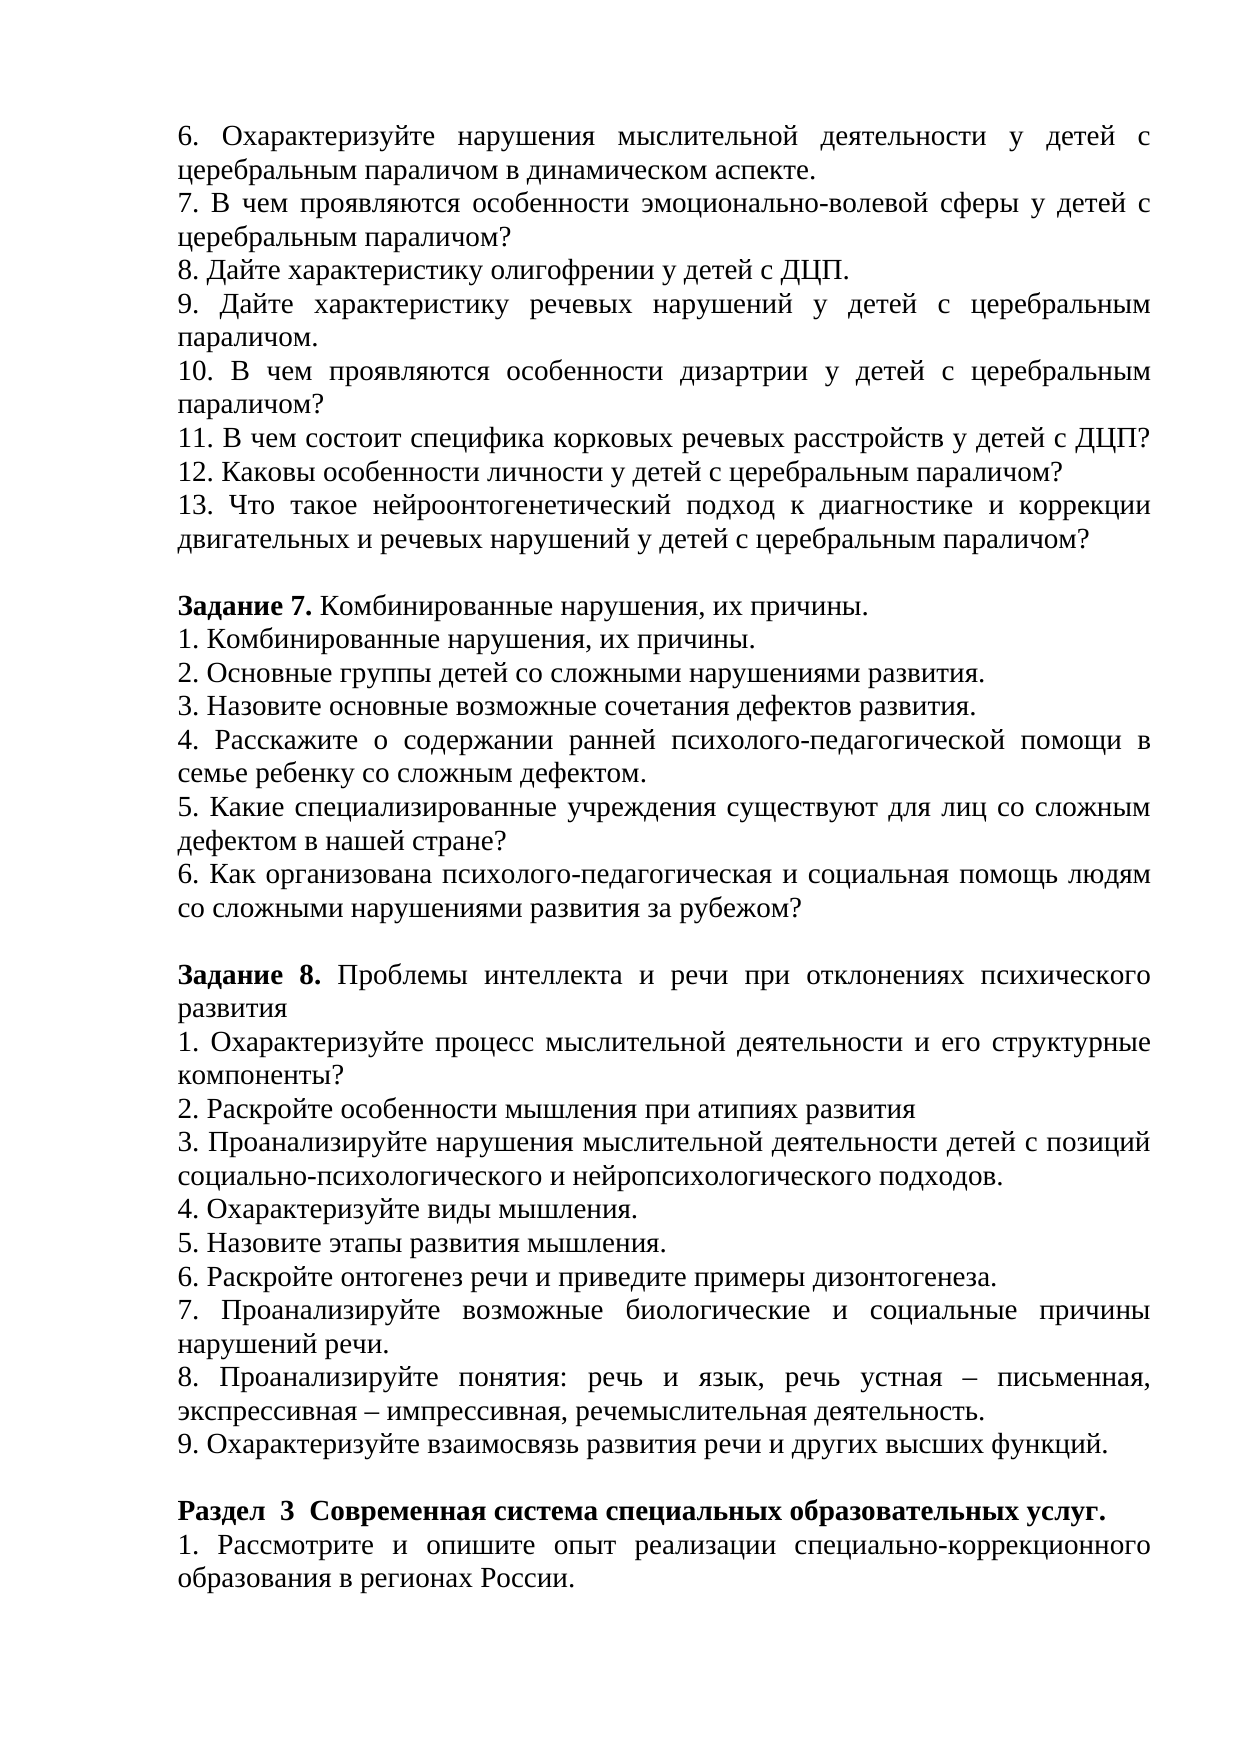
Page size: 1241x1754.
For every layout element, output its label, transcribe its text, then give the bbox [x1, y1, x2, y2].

text Задание 8. Проблемы интеллекта и речи при отклонениях психического развития [177, 957, 1152, 1024]
text 1. Комбинированные нарушения, их причины. [177, 621, 1152, 655]
text 6. Как организована психолого-педагогическая и социальная помощь людям со сложными нарушениями развития за рубежом? [177, 856, 1152, 923]
text 6. Раскройте онтогенез речи и приведите примеры дизонтогенеза. [177, 1259, 1152, 1292]
text 2. Основные группы детей со сложными нарушениями развития. [177, 655, 1152, 688]
text 7. В чем проявляются особенности эмоционально-волевой сферы у детей с церебральным параличом? [177, 185, 1152, 252]
text 5. Какие специализированные учреждения существуют для лиц со сложным дефектом в нашей стране? [177, 789, 1152, 856]
text 10. В чем проявляются особенности дизартрии у детей с церебральным параличом? [177, 353, 1152, 420]
text 8. Дайте характеристику олигофрении у детей с ДЦП. [177, 252, 1152, 286]
text Раздел 3 Современная система специальных образовательных услуг. [177, 1493, 1152, 1527]
text 13. Что такое нейроонтогенетический подход к диагностике и коррекции двигательных и речевых нарушений у детей с церебральным параличом? [177, 487, 1152, 554]
text 9. Охарактеризуйте взаимосвязь развития речи и других высших функций. [177, 1426, 1152, 1460]
text 1. Рассмотрите и опишите опыт реализации специально-коррекционного образования в регионах России. [177, 1527, 1152, 1594]
text 1. Охарактеризуйте процесс мыслительной деятельности и его структурные компоненты? [177, 1024, 1152, 1091]
text 3. Назовите основные возможные сочетания дефектов развития. [177, 688, 1152, 722]
text 3. Проанализируйте нарушения мыслительной деятельности детей с позиций социально-психологического и нейропсихологического подходов. [177, 1124, 1152, 1192]
text 11. В чем состоит специфика корковых речевых расстройств у детей с ДЦП? 12. Каковы особенности личности у детей с церебральным параличом? [177, 420, 1152, 487]
text 2. Раскройте особенности мышления при атипиях развития [177, 1091, 1152, 1124]
text 4. Охарактеризуйте виды мышления. [177, 1192, 1152, 1225]
text 8. Проанализируйте понятия: речь и язык, речь устная – письменная, экспрессивная – импрессивная, речемыслительная деятельность. [177, 1359, 1152, 1426]
text 4. Расскажите о содержании ранней психолого-педагогической помощи в семье ребенку со сложным дефектом. [177, 722, 1152, 789]
text 5. Назовите этапы развития мышления. [177, 1225, 1152, 1259]
text 7. Проанализируйте возможные биологические и социальные причины нарушений речи. [177, 1292, 1152, 1359]
text Задание 7. Комбинированные нарушения, их причины. [177, 588, 1152, 621]
text 9. Дайте характеристику речевых нарушений у детей с церебральным параличом. [177, 286, 1152, 353]
text 6. Охарактеризуйте нарушения мыслительной деятельности у детей с церебральным параличом в динамическом аспекте. [177, 118, 1152, 185]
